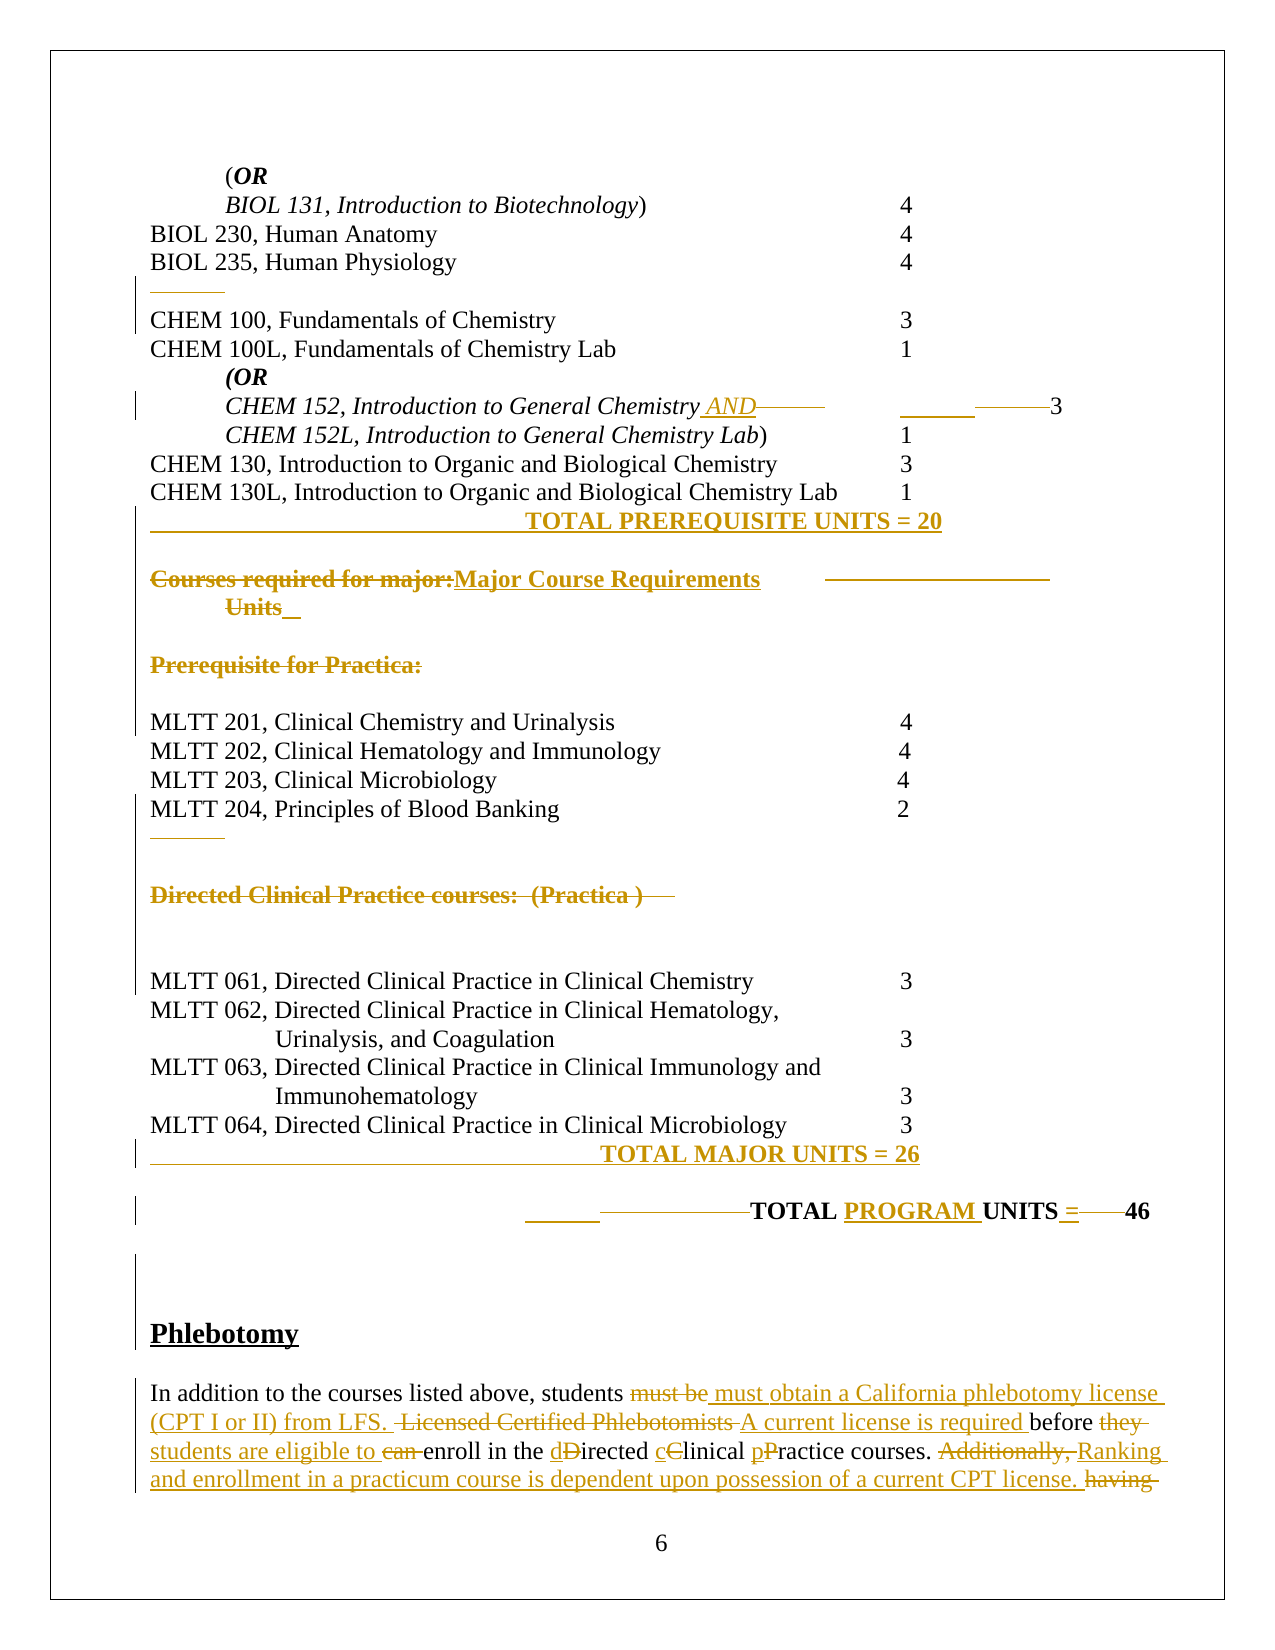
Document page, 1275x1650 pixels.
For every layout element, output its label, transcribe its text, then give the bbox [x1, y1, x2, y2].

text Phlebotomy [150, 1316, 1172, 1349]
text MLTT 201, Clinical Chemistry and Urinalysis 4 [150, 707, 1172, 736]
text Immunohematology 3 [150, 1081, 1172, 1110]
text BIOL 131, Introduction to Biotechnology) 4 [150, 190, 1172, 219]
text CHEM 130, Introduction to Organic and Biological Chemistry 3 [150, 449, 1172, 477]
text MLTT 202, Clinical Hematology and Immunology 4 [150, 736, 1172, 765]
text CHEM 100L, Fundamentals of Chemistry Lab 1 [150, 334, 1172, 362]
text MLTT 203, Clinical Microbiology 4 [150, 765, 1172, 794]
text MLTT 063, Directed Clinical Practice in Clinical Immunology and [150, 1052, 1172, 1081]
text CHEM 130L, Introduction to Organic and Biological Chemistry Lab 1 [150, 477, 1172, 506]
text MLTT 064, Directed Clinical Practice in Clinical Microbiology 3 [150, 1110, 1172, 1139]
text Urinalysis, and Coagulation 3 [150, 1024, 1172, 1052]
text (OR [150, 362, 1172, 391]
text MLTT 062, Directed Clinical Practice in Clinical Hematology, [150, 995, 1172, 1024]
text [150, 1349, 1172, 1493]
text CHEM 152, Introduction to General Chemistry 3 CHEM 152L, Introduction to General Chemistry Lab) 1 [150, 391, 1172, 449]
text MLTT 061, Directed Clinical Practice in Clinical Chemistry 3 [150, 966, 1172, 995]
text (OR [150, 161, 1172, 190]
text CHEM 100, Fundamentals of Chemistry 3 [150, 305, 1172, 334]
text BIOL 235, Human Physiology 4 [150, 247, 1172, 276]
text MLTT 204, Principles of Blood Banking 2 [150, 794, 1172, 822]
text BIOL 230, Human Anatomy 4 [150, 219, 1172, 247]
text TOTAL UNITS46 [150, 1196, 1172, 1225]
